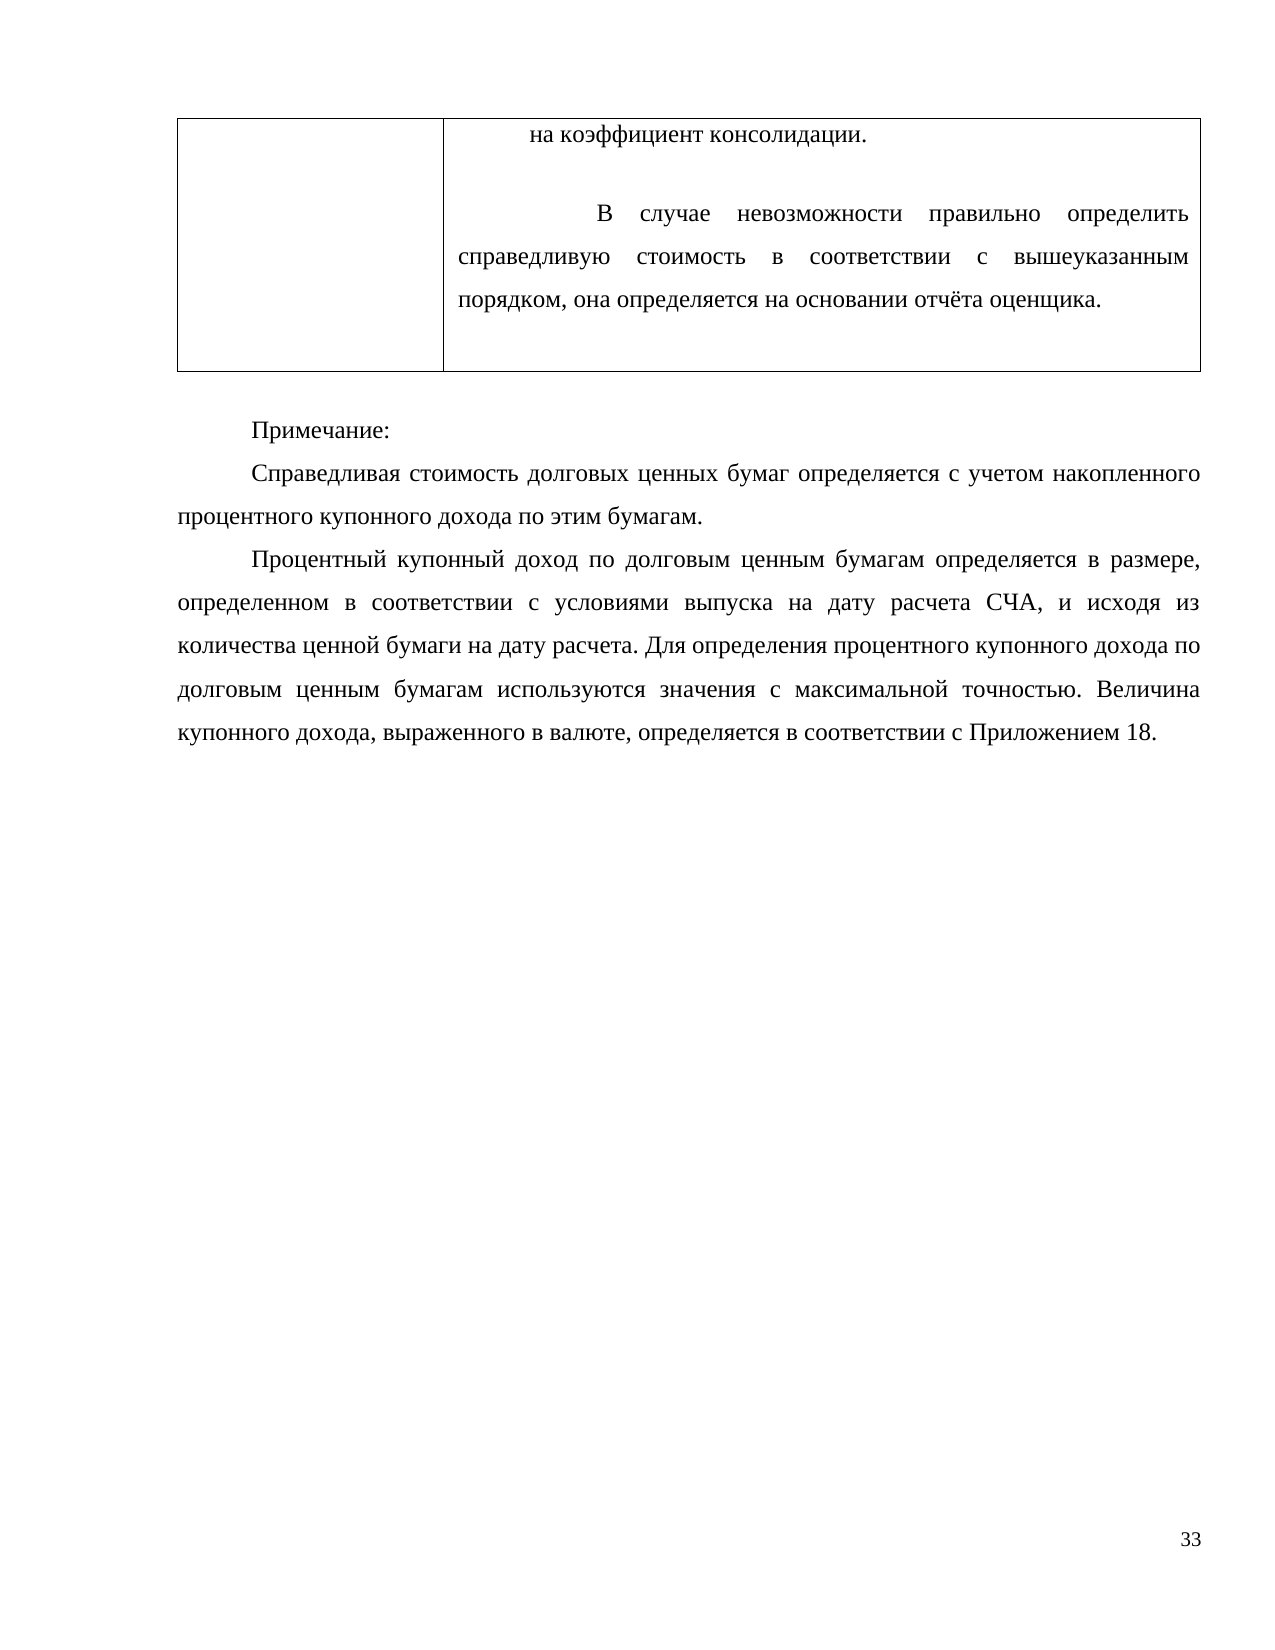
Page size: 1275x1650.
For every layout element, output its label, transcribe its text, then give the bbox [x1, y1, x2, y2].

text Процентный купонный доход по долговым ценным бумагам определяется в размере, определенном в соответствии с условиями выпуска на дату расчета СЧА, и исходя из количества ценной бумаги на дату расчета. Для определения процентного купонного дохода по долговым ценным бумагам используются значения с максимальной точностью. Величина купонного дохода, выраженного в валюте, определяется в соответствии с Приложением 18. [177, 544, 1201, 746]
text Примечание: [177, 415, 1201, 444]
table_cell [178, 119, 443, 371]
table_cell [444, 119, 1200, 371]
list Справедливая стоимость долговых ценных бумаг определяется с учетом накопленного процентного купонного дохода по этим бумагам. [177, 458, 1201, 530]
